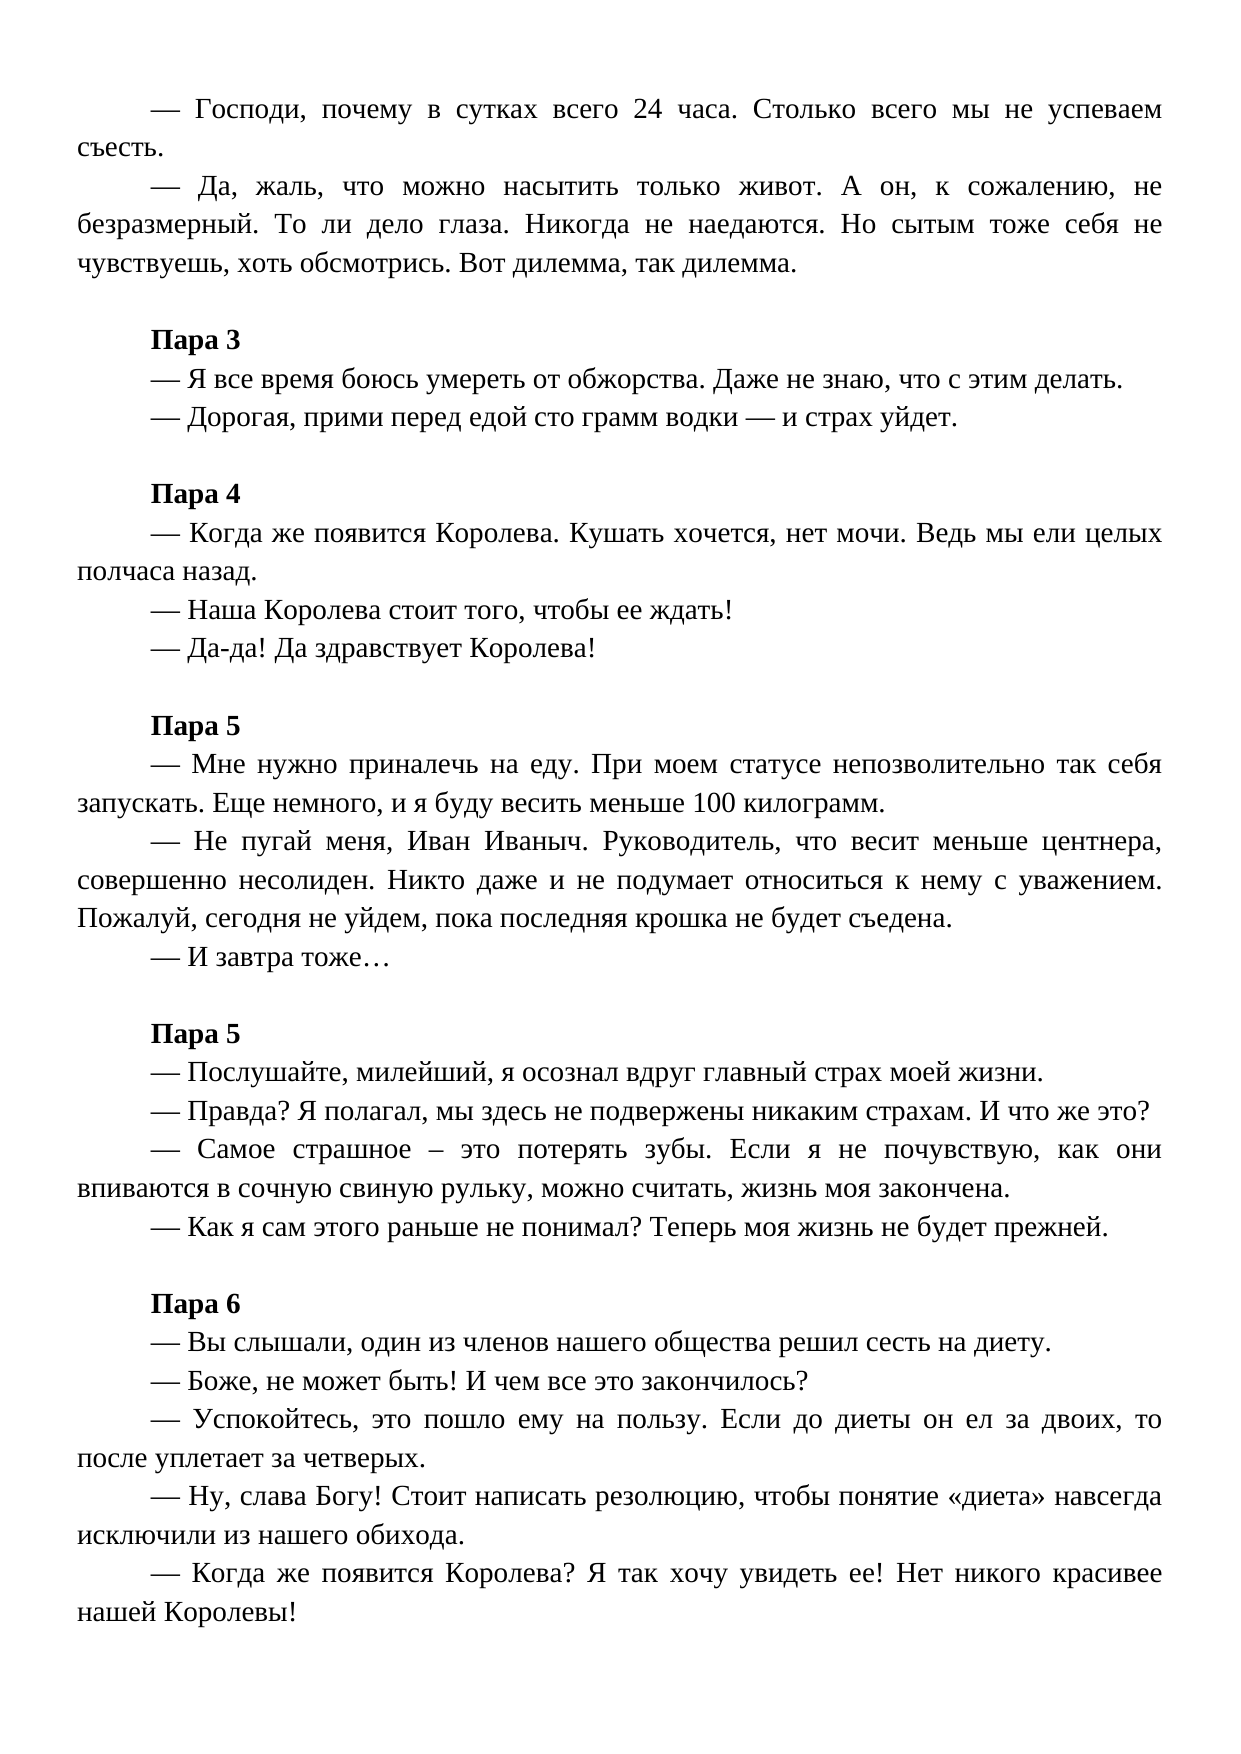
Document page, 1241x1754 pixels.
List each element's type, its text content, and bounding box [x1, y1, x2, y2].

text — Когда же появится Королева. Кушать хочется, нет мочи. Ведь мы ели целых полчаса назад. [77, 515, 1163, 587]
text — Вы слышали, один из членов нашего общества решил сесть на диету. [77, 1324, 1163, 1358]
text — Я все время боюсь умереть от обжорства. Даже не знаю, что с этим делать. [77, 361, 1163, 394]
text — Мне нужно приналечь на еду. При моем статусе непозволительно так себя запускать. Еще немного, и я буду весить меньше 100 килограмм. [77, 746, 1163, 818]
text — И завтра тоже… [77, 939, 1163, 972]
text — Наша Королева стоит того, чтобы ее ждать! [77, 592, 1163, 626]
text — Дорогая, прими перед едой сто грамм водки — и страх уйдет. [77, 399, 1163, 433]
text Пара 5 [77, 708, 1163, 741]
text — Да, жаль, что можно насытить только живот. А он, к сожалению, не безразмерный. То ли дело глаза. Никогда не наедаются. Но сытым тоже себя не чувствуешь, хоть обсмотрись. Вот дилемма, так дилемма. [77, 168, 1163, 279]
text — Господи, почему в сутках всего 24 часа. Столько всего мы не успеваем съесть. [77, 91, 1163, 163]
text Пара 6 [77, 1286, 1163, 1319]
text — Боже, не может быть! И чем все это закончилось? [77, 1363, 1163, 1396]
text — Как я сам этого раньше не понимал? Теперь моя жизнь не будет прежней. [77, 1209, 1163, 1242]
text — Ну, слава Богу! Стоит написать резолюцию, чтобы понятие «диета» навсегда исключили из нашего обихода. [77, 1478, 1163, 1551]
text — Послушайте, милейший, я осознал вдруг главный страх моей жизни. [77, 1054, 1163, 1088]
text — Правда? Я полагал, мы здесь не подвержены никаким страхам. И что же это? [77, 1093, 1163, 1127]
text Пара 5 [77, 1016, 1163, 1049]
text — Когда же появится Королева? Я так хочу увидеть ее! Нет никого красивее нашей Королевы! [77, 1556, 1163, 1628]
text Пара 4 [77, 476, 1163, 510]
text Пара 3 [77, 322, 1163, 356]
text — Успокойтесь, это пошло ему на пользу. Если до диеты он ел за двоих, то после уплетает за четверых. [77, 1401, 1163, 1473]
text — Не пугай меня, Иван Иваныч. Руководитель, что весит меньше центнера, совершенно несолиден. Никто даже и не подумает относиться к нему с уважением. Пожалуй, сегодня не уйдем, пока последняя крошка не будет съедена. [77, 823, 1163, 934]
text — Самое страшное – это потерять зубы. Если я не почувствую, как они впиваются в сочную свиную рульку, можно считать, жизнь моя закончена. [77, 1132, 1163, 1204]
text — Да-да! Да здравствует Королева! [77, 631, 1163, 664]
